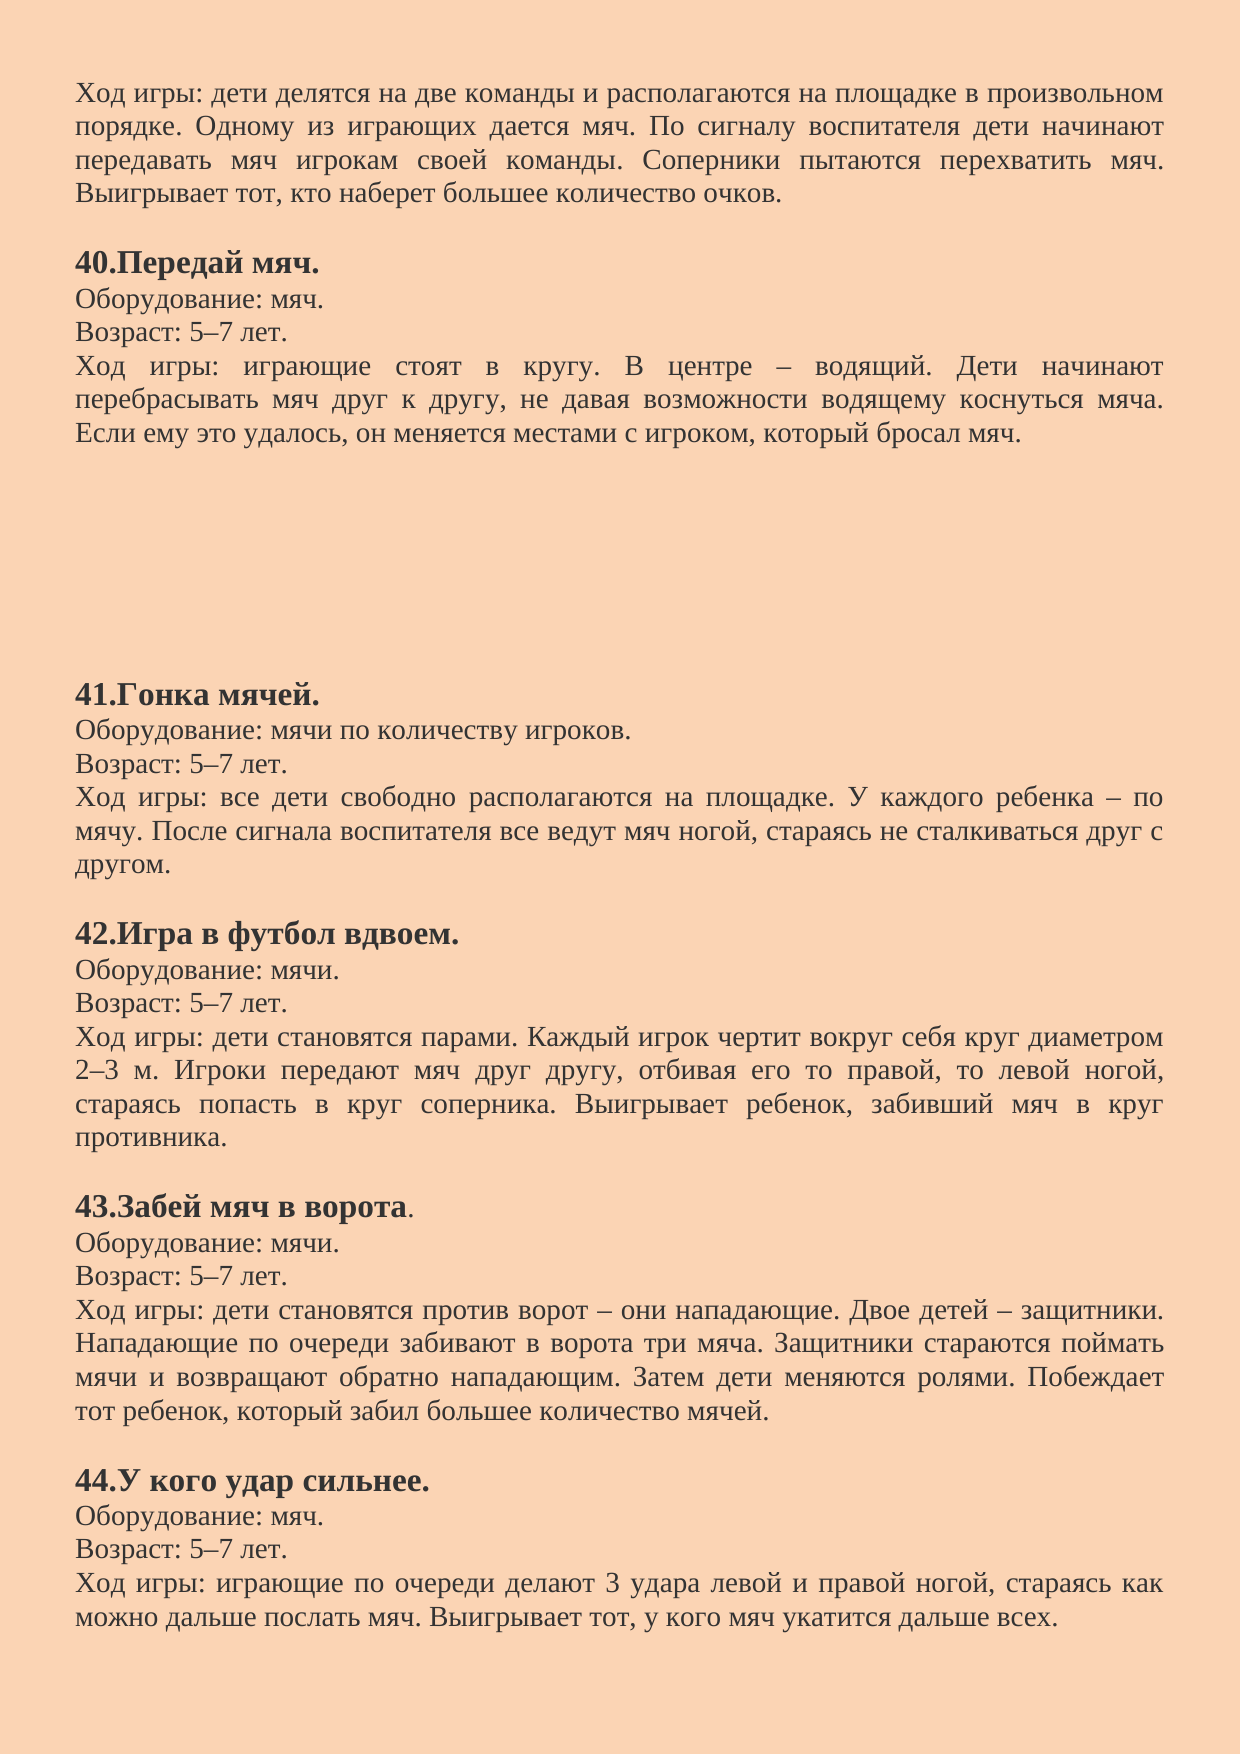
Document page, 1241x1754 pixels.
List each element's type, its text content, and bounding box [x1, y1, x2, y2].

text Ход игры: все дети свободно располагаются на площадке. У каждого ребенка – по мячу. После сигнала воспитателя все ведут мяч ногой, стараясь не сталкиваться друг с другом. [75, 779, 1165, 880]
text 42.Игра в футбол вдвоем. [75, 913, 1165, 952]
text Оборудование: мячи по количеству игроков. [75, 712, 1165, 746]
text Возраст: 5–7 лет. [75, 1532, 1165, 1565]
text Оборудование: мяч. [75, 281, 1165, 314]
text 41.Гонка мячей. [75, 674, 1165, 712]
text Оборудование: мячи. [75, 952, 1165, 985]
text Возраст: 5–7 лет. [75, 985, 1165, 1019]
text Ход игры: дети делятся на две команды и располагаются на площадке в произвольном порядке. Одному из играющих дается мяч. По сигналу воспитателя дети начинают передавать мяч игрокам своей команды. Соперники пытаются перехватить мяч. Выигрывает тот, кто наберет большее количество очков. [75, 75, 1165, 209]
text Оборудование: мячи. [75, 1225, 1165, 1258]
text Ход игры: играющие стоят в кругу. В центре – водящий. Дети начинают перебрасывать мяч друг к другу, не давая возможности водящему коснуться мяча. Если ему это удалось, он меняется местами с игроком, который бросал мяч. [75, 348, 1165, 449]
text 44.У кого удар сильнее. [75, 1460, 1165, 1498]
text Возраст: 5–7 лет. [75, 1258, 1165, 1292]
text Возраст: 5–7 лет. [75, 746, 1165, 779]
text Ход игры: играющие по очереди делают 3 удара левой и правой ногой, стараясь как можно дальше послать мяч. Выигрывает тот, у кого мяч укатится дальше всех. [75, 1565, 1165, 1632]
text Оборудование: мяч. [75, 1498, 1165, 1532]
text Ход игры: дети становятся парами. Каждый игрок чертит вокруг себя круг диаметром 2–3 м. Игроки передают мяч друг другу, отбивая его то правой, то левой ногой, стараясь попасть в круг соперника. Выигрывает ребенок, забивший мяч в круг противника. [75, 1019, 1165, 1153]
text Ход игры: дети становятся против ворот – они нападающие. Двое детей – защитники. Нападающие по очереди забивают в ворота три мяча. Защитники стараются поймать мячи и возвращают обратно нападающим. Затем дети меняются ролями. Побеждает тот ребенок, который забил большее количество мячей. [75, 1292, 1165, 1426]
text 40.Передай мяч. [75, 243, 1165, 281]
text 43.Забей мяч в ворота. [75, 1187, 1165, 1225]
text Возраст: 5–7 лет. [75, 314, 1165, 348]
